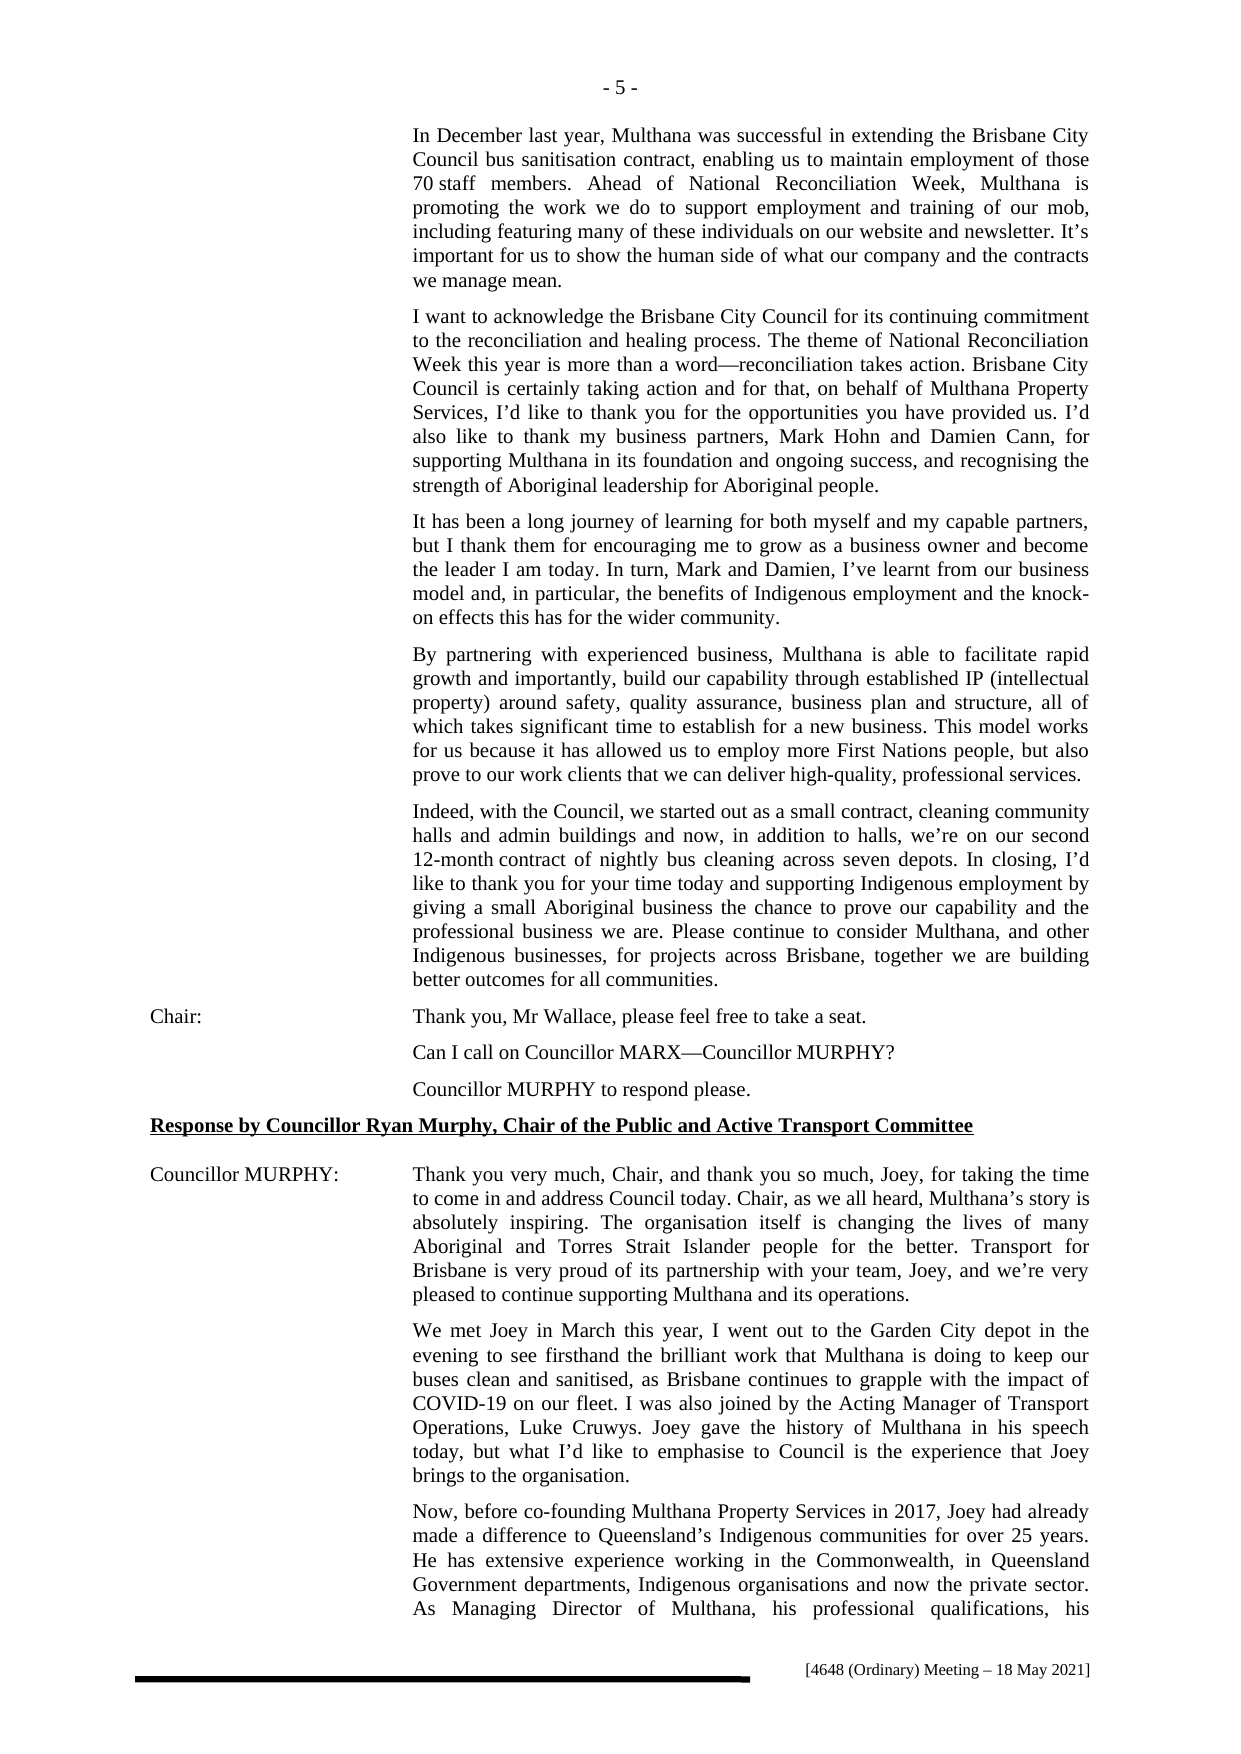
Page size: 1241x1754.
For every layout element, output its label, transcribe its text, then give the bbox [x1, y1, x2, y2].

text Chair: Thank you, Mr Wallace, please feel free to take a seat. [150, 1004, 1090, 1028]
text By partnering with experienced business, Multhana is able to facilitate rapid growth and importantly, build our capability through established IP (intellectual property) around safety, quality assurance, business plan and structure, all of which takes significant time to establish for a new business. This model works for us because it has allowed us to employ more First Nations people, but also prove to our work clients that we can deliver high-quality, professional services. [150, 642, 1090, 786]
text Councillor MURPHY to respond please. [412, 1077, 1090, 1101]
text Can I call on Councillor MARX—Councillor MURPHY? [150, 1040, 1090, 1064]
text It has been a long journey of learning for both myself and my capable partners, but I thank them for encouraging me to grow as a business owner and become the leader I am today. In turn, Mark and Damien, I’ve learnt from our business model and, in particular, the benefits of Indigenous employment and the knock-on effects this has for the wider community. [150, 509, 1090, 629]
text Response by Councillor Ryan Murphy, Chair of the Public and Active Transport Committee [150, 1113, 1090, 1137]
text We met Joey in March this year, I went out to the Garden City depot in the evening to see firsthand the brilliant work that Multhana is doing to keep our buses clean and sanitised, as Brisbane continues to grapple with the impact of COVID-19 on our fleet. I was also joined by the Acting Manager of Transport Operations, Luke Cruwys. Joey gave the history of Multhana in his speech today, but what I’d like to emphasise to Council is the experience that Joey brings to the organisation. [150, 1318, 1090, 1487]
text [150, 1499, 1090, 1620]
text Indeed, with the Council, we started out as a small contract, cleaning community halls and admin buildings and now, in addition to halls, we’re on our second 12-month contract of nightly bus cleaning across seven depots. In closing, I’d like to thank you for your time today and supporting Indigenous employment by giving a small Aboriginal business the chance to prove our capability and the professional business we are. Please continue to consider Multhana, and other Indigenous businesses, for projects across Brisbane, together we are building better outcomes for all communities. [150, 799, 1090, 991]
text Councillor MURPHY: Thank you very much, Chair, and thank you so much, Joey, for taking the time to come in and address Council today. Chair, as we all heard, Multhana’s story is absolutely inspiring. The organisation itself is changing the lives of many Aboriginal and Torres Strait Islander people for the better. Transport for Brisbane is very proud of its partnership with your team, Joey, and we’re very pleased to continue supporting Multhana and its operations. [150, 1162, 1090, 1306]
text I want to acknowledge the Brisbane City Council for its continuing commitment to the reconciliation and healing process. The theme of National Reconciliation Week this year is more than a word—reconciliation takes action. Brisbane City Council is certainly taking action and for that, on behalf of Multhana Property Services, I’d like to thank you for the opportunities you have provided us. I’d also like to thank my business partners, Mark Hohn and Damien Cann, for supporting Multhana in its foundation and ongoing success, and recognising the strength of Aboriginal leadership for Aboriginal people. [150, 304, 1090, 497]
text In December last year, Multhana was successful in extending the Brisbane City Council bus sanitisation contract, enabling us to maintain employment of those 70 staff members. Ahead of National Reconciliation Week, Multhana is promoting the work we do to support employment and training of our mob, including featuring many of these individuals on our website and newsletter. It’s important for us to show the human side of what our company and the contracts we manage mean. [150, 123, 1090, 292]
